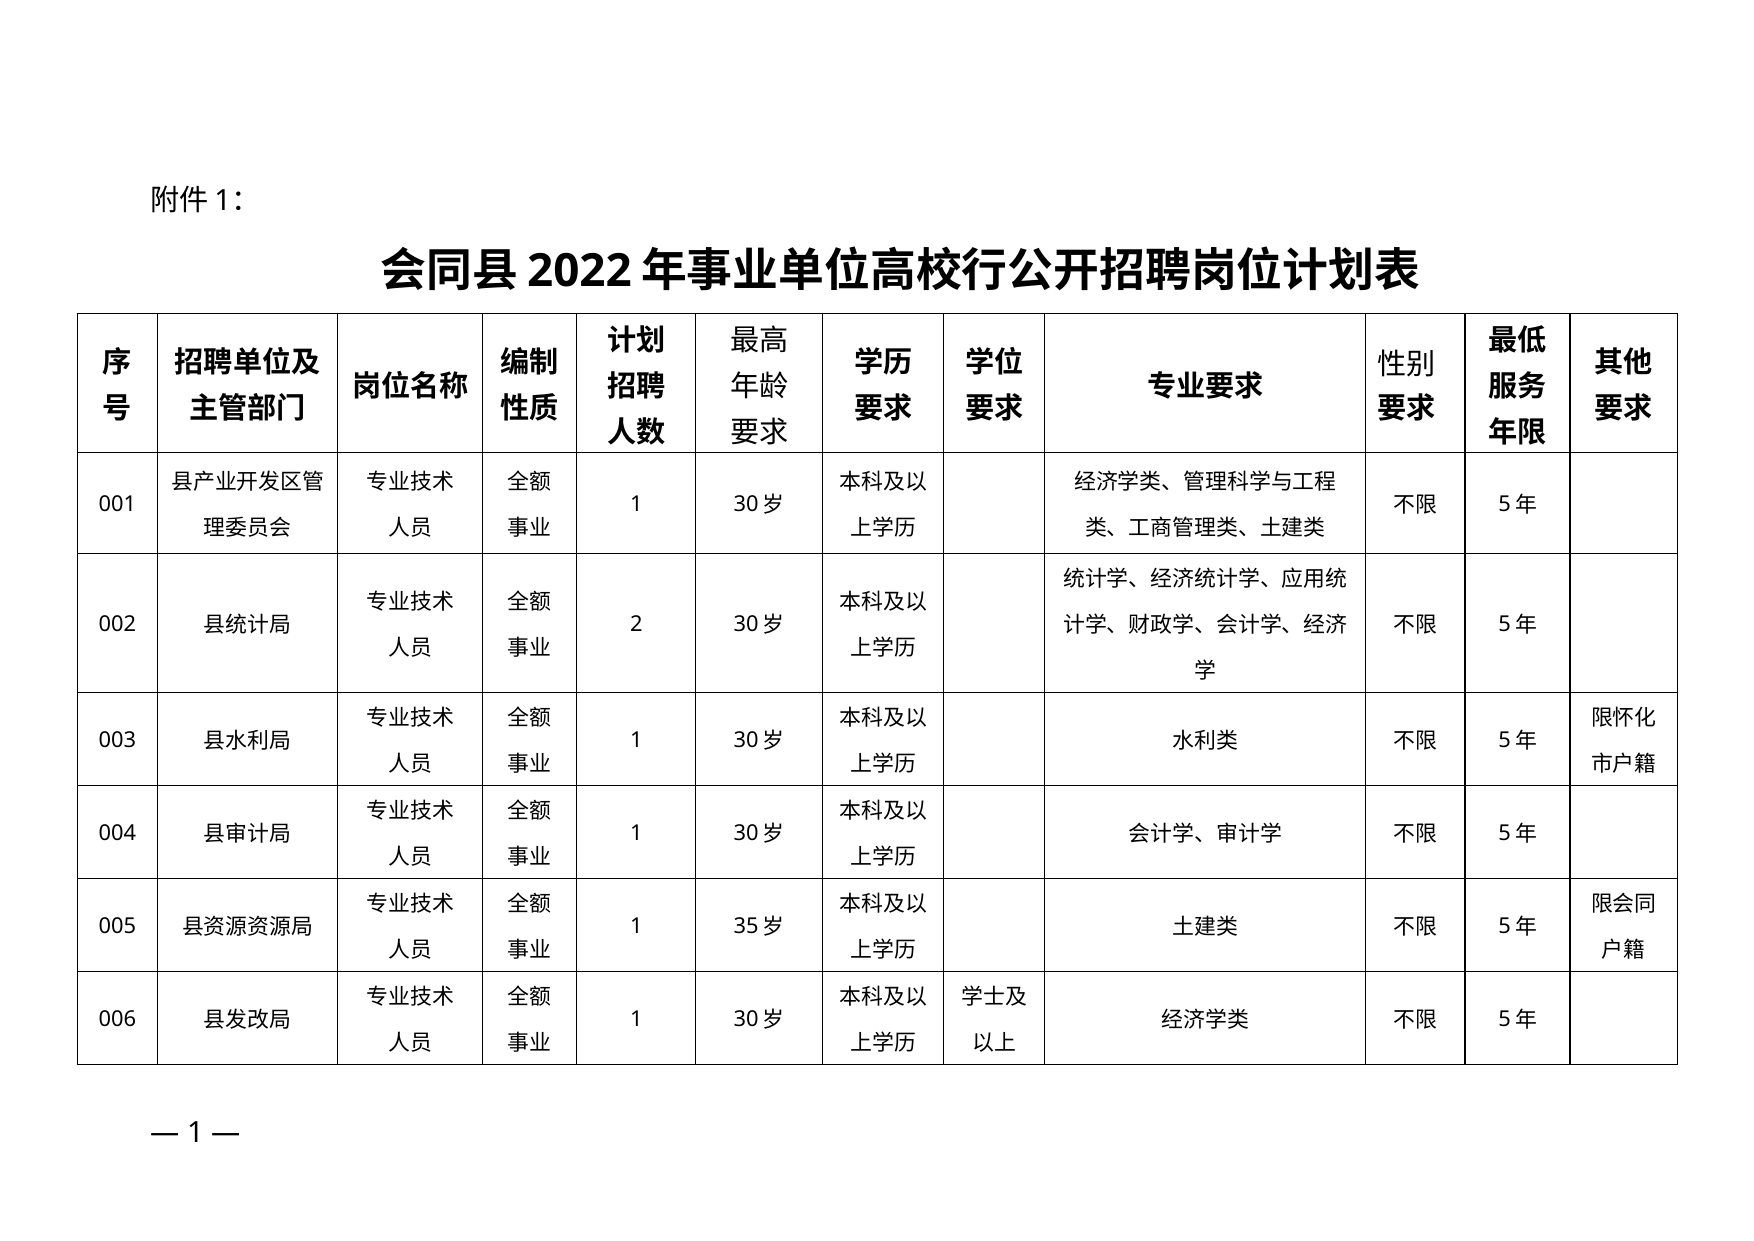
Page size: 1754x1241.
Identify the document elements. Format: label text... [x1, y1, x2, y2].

table_cell 006 [78, 972, 157, 1064]
table_cell 5年 [1466, 554, 1569, 692]
table_cell 县资源资源局 [158, 879, 337, 971]
table_cell 004 [78, 786, 157, 878]
table_cell 全额 事业 [483, 693, 576, 785]
table_header 招聘单位及 主管部门 [158, 314, 337, 452]
table_cell 经济学类、管理科学与工程类、工商管理类、土建类 [1045, 453, 1365, 552]
table_cell 专业技术 人员 [338, 972, 482, 1064]
table_cell 不限 [1366, 693, 1464, 785]
table_cell 本科及以上学历 [823, 554, 943, 692]
table_cell 县审计局 [158, 786, 337, 878]
table_cell 002 [78, 554, 157, 692]
table_header 编制性质 [483, 314, 576, 452]
table_cell 005 [78, 879, 157, 971]
table_header 岗位名称 [338, 314, 482, 452]
table_cell 专业技术 人员 [338, 453, 482, 552]
table_header 最低服务年限 [1466, 314, 1569, 452]
table_cell 县发改局 [158, 972, 337, 1064]
table_cell 全额 事业 [483, 554, 576, 692]
table_cell 会计学、审计学 [1045, 786, 1365, 878]
table_cell 全额 事业 [483, 879, 576, 971]
table_cell 5年 [1466, 786, 1569, 878]
table_cell [944, 554, 1044, 692]
table_header 性别 要求 [1366, 314, 1464, 452]
table_header 序号 [78, 314, 157, 452]
table_cell 限怀化市户籍 [1571, 693, 1677, 785]
table_cell 30岁 [696, 693, 822, 785]
table_cell 县水利局 [158, 693, 337, 785]
table_header 最高 年龄 要求 [696, 314, 822, 452]
table_header 学位要求 [944, 314, 1044, 452]
table_cell [944, 786, 1044, 878]
table_header 学历 要求 [823, 314, 943, 452]
table_cell 5年 [1466, 693, 1569, 785]
table_cell 全额 事业 [483, 972, 576, 1064]
table_cell 5年 [1466, 972, 1569, 1064]
table_cell 本科及以上学历 [823, 786, 943, 878]
text 会同县2022年事业单位高校行公开招聘岗位计划表 [150, 221, 1604, 313]
table_cell 30岁 [696, 554, 822, 692]
table_cell [1571, 554, 1677, 692]
table_cell 限会同户籍 [1571, 879, 1677, 971]
table_cell 本科及以上学历 [823, 972, 943, 1064]
table_header 专业要求 [1045, 314, 1365, 452]
table_cell 统计学、经济统计学、应用统计学、财政学、会计学、经济学 [1045, 554, 1365, 692]
table_cell 本科及以上学历 [823, 879, 943, 971]
table_cell 专业技术 人员 [338, 879, 482, 971]
table_cell 本科及以上学历 [823, 453, 943, 552]
table_cell 不限 [1366, 554, 1464, 692]
table_cell 003 [78, 693, 157, 785]
table_header 计划 招聘 人数 [577, 314, 695, 452]
table_cell 1 [577, 972, 695, 1064]
table_cell [1571, 972, 1677, 1064]
table_cell 县产业开发区管理委员会 [158, 453, 337, 552]
table_cell 不限 [1366, 972, 1464, 1064]
table_cell 001 [78, 453, 157, 552]
table_cell 不限 [1366, 453, 1464, 552]
table_cell 1 [577, 786, 695, 878]
table_cell 30岁 [696, 972, 822, 1064]
text 附件1： [150, 175, 1604, 221]
table_cell 1 [577, 453, 695, 552]
table_cell 不限 [1366, 879, 1464, 971]
table_cell 1 [577, 879, 695, 971]
table_cell [944, 879, 1044, 971]
table_cell 35岁 [696, 879, 822, 971]
table_cell 本科及以上学历 [823, 693, 943, 785]
table_cell 经济学类 [1045, 972, 1365, 1064]
table_cell [1571, 453, 1677, 552]
table_cell [944, 693, 1044, 785]
table_cell [944, 453, 1044, 552]
table_cell 30岁 [696, 786, 822, 878]
table_cell 1 [577, 693, 695, 785]
table_cell 专业技术 人员 [338, 554, 482, 692]
table_cell 30岁 [696, 453, 822, 552]
table_cell 学士及以上 [944, 972, 1044, 1064]
table_cell 2 [577, 554, 695, 692]
table_cell 全额 事业 [483, 786, 576, 878]
table_cell 专业技术 人员 [338, 693, 482, 785]
table_cell 5年 [1466, 453, 1569, 552]
table_cell [1571, 786, 1677, 878]
table_header 其他 要求 [1571, 314, 1677, 452]
table_cell 专业技术 人员 [338, 786, 482, 878]
table_cell 土建类 [1045, 879, 1365, 971]
table_cell 不限 [1366, 786, 1464, 878]
table_cell 全额 事业 [483, 453, 576, 552]
table_cell 县统计局 [158, 554, 337, 692]
table_cell 5年 [1466, 879, 1569, 971]
table_cell 水利类 [1045, 693, 1365, 785]
